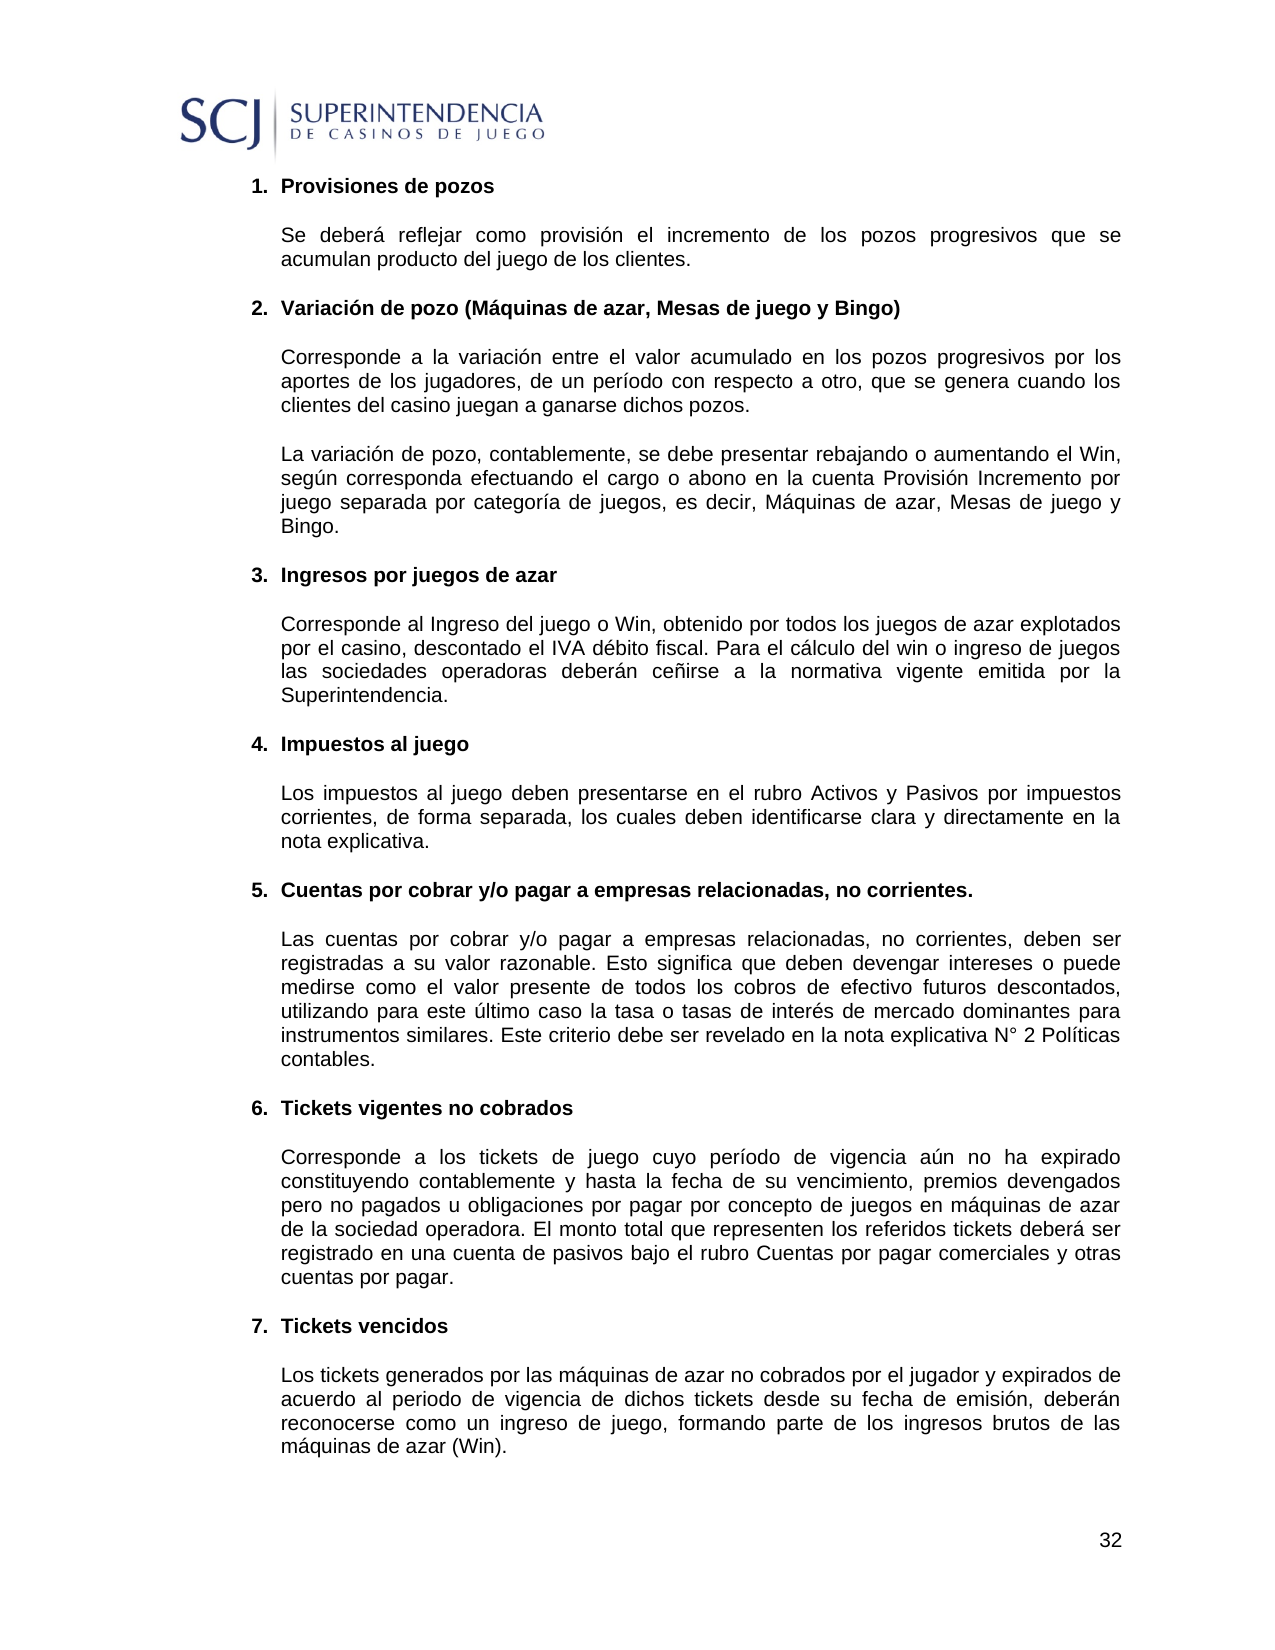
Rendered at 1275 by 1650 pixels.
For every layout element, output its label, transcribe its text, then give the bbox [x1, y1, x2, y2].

list Provisiones de pozos [251, 174, 1122, 198]
list Impuestos al juego [251, 732, 1122, 756]
text Se deberá reflejar como provisión el incremento de los pozos progresivos que se acumulan producto del juego de los clientes. [281, 223, 1122, 271]
list Tickets vigentes no cobrados [251, 1096, 1122, 1120]
text Los tickets generados por las máquinas de azar no cobrados por el jugador y expirados de acuerdo al periodo de vigencia de dichos tickets desde su fecha de emisión, deberán reconocerse como un ingreso de juego, formando parte de los ingresos brutos de las máquinas de azar (Win). [281, 1362, 1122, 1458]
list Cuentas por cobrar y/o pagar a empresas relacionadas, no corrientes. [251, 878, 1122, 902]
text Corresponde a la variación entre el valor acumulado en los pozos progresivos por los aportes de los jugadores, de un período con respecto a otro, que se genera cuando los clientes del casino juegan a ganarse dichos pozos. [281, 345, 1122, 417]
text Corresponde a los tickets de juego cuyo período de vigencia aún no ha expirado constituyendo contablemente y hasta la fecha de su vencimiento, premios devengados pero no pagados u obligaciones por pagar por concepto de juegos en máquinas de azar de la sociedad operadora. El monto total que representen los referidos tickets deberá ser registrado en una cuenta de pasivos bajo el rubro Cuentas por pagar comerciales y otras cuentas por pagar. [281, 1145, 1122, 1288]
list Tickets vencidos [251, 1313, 1122, 1337]
picture [177, 73, 546, 174]
text Corresponde al Ingreso del juego o Win, obtenido por todos los juegos de azar explotados por el casino, descontado el IVA débito fiscal. Para el cálculo del win o ingreso de juegos las sociedades operadoras deberán ceñirse a la normativa vigente emitida por la Superintendencia. [281, 611, 1122, 707]
text Las cuentas por cobrar y/o pagar a empresas relacionadas, no corrientes, deben ser registradas a su valor razonable. Esto significa que deben devengar intereses o puede medirse como el valor presente de todos los cobros de efectivo futuros descontados, utilizando para este último caso la tasa o tasas de interés de mercado dominantes para instrumentos similares. Este criterio debe ser revelado en la nota explicativa N° 2 Políticas contables. [281, 927, 1122, 1071]
list Variación de pozo (Máquinas de azar, Mesas de juego y Bingo) [251, 296, 1122, 320]
list Ingresos por juegos de azar [251, 562, 1122, 586]
text Los impuestos al juego deben presentarse en el rubro Activos y Pasivos por impuestos corrientes, de forma separada, los cuales deben identificarse clara y directamente en la nota explicativa. [281, 781, 1122, 853]
text La variación de pozo, contablemente, se debe presentar rebajando o aumentando el Win, según corresponda efectuando el cargo o abono en la cuenta Provisión Incremento por juego separada por categoría de juegos, es decir, Máquinas de azar, Mesas de juego y Bingo. [281, 442, 1122, 537]
